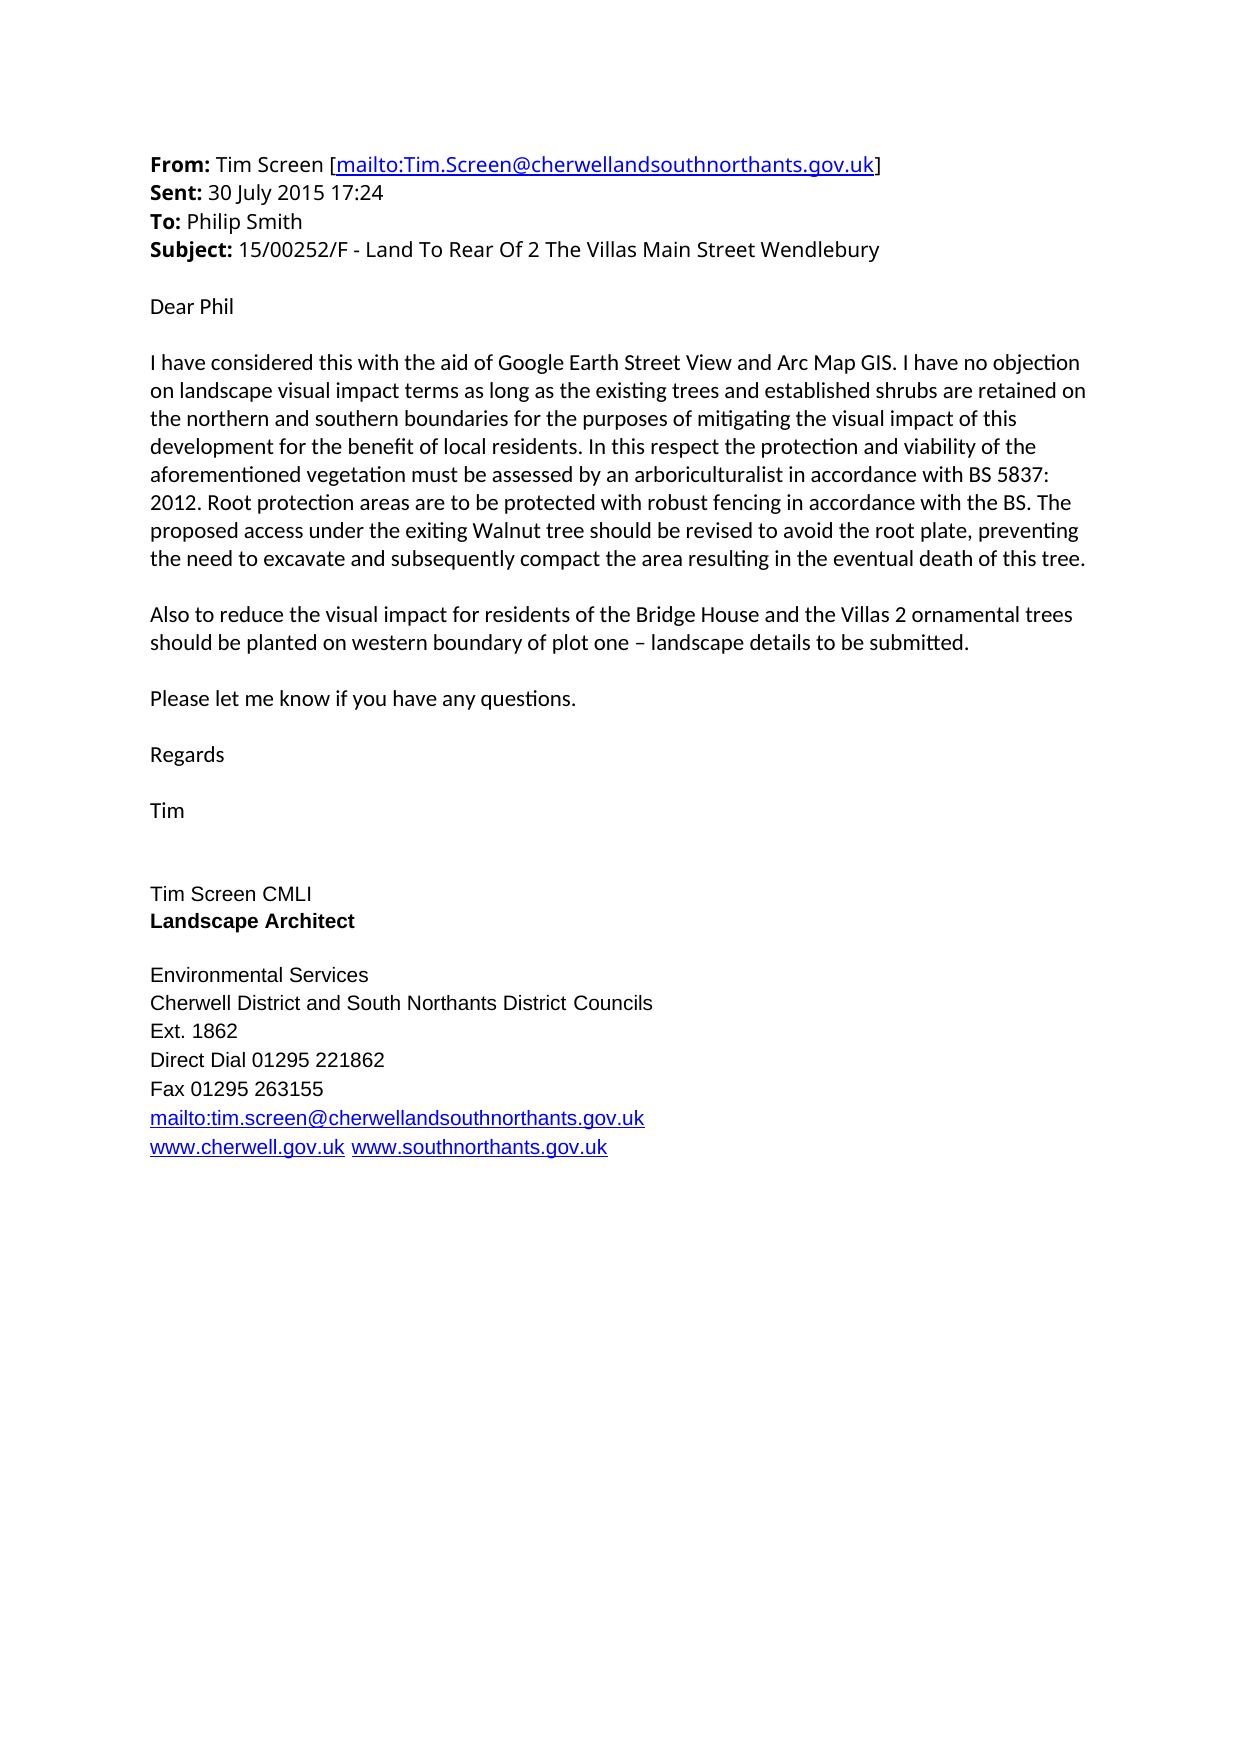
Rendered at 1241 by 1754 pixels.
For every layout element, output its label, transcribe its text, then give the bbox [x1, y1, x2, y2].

text Regards [150, 740, 1090, 768]
text I have considered this with the aid of Google Earth Street View and Arc Map GIS. I have no objection on landscape visual impact terms as long as the existing trees and established shrubs are retained on the northern and southern boundaries for the purposes of mitigating the visual impact of this development for the benefit of local residents. In this respect the protection and viability of the aforementioned vegetation must be assessed by an arboriculturalist in accordance with BS 5837: 2012. Root protection areas are to be protected with robust fencing in accordance with the BS. The proposed access under the exiting Walnut tree should be revised to avoid the root plate, preventing the need to excavate and subsequently compact the area resulting in the eventual death of this tree. [150, 348, 1090, 572]
text Dear Phil [150, 292, 1090, 320]
text Tim [150, 796, 1090, 824]
text From: Tim Screen [mailto:Tim.Screen@cherwellandsouthnorthants.gov.uk] Sent: 30 July 2015 17:24 To: Philip Smith Subject: 15/00252/F - Land To Rear Of 2 The Villas Main Street Wendlebury [150, 150, 1090, 264]
text Also to reduce the visual impact for residents of the Bridge House and the Villas 2 ornamental trees should be planted on western boundary of plot one – landscape details to be submitted. [150, 600, 1090, 656]
text Please let me know if you have any questions. [150, 684, 1090, 712]
text Tim Screen CMLI Landscape Architect Environmental Services Cherwell District and South Northants District Councils Ext. 1862 Direct Dial 01295 221862 Fax 01295 263155 mailto:tim.screen@cherwellandsouthnorthants.gov.uk www.cherwell.gov.uk www.southnorthants.gov.uk [150, 881, 1090, 1159]
